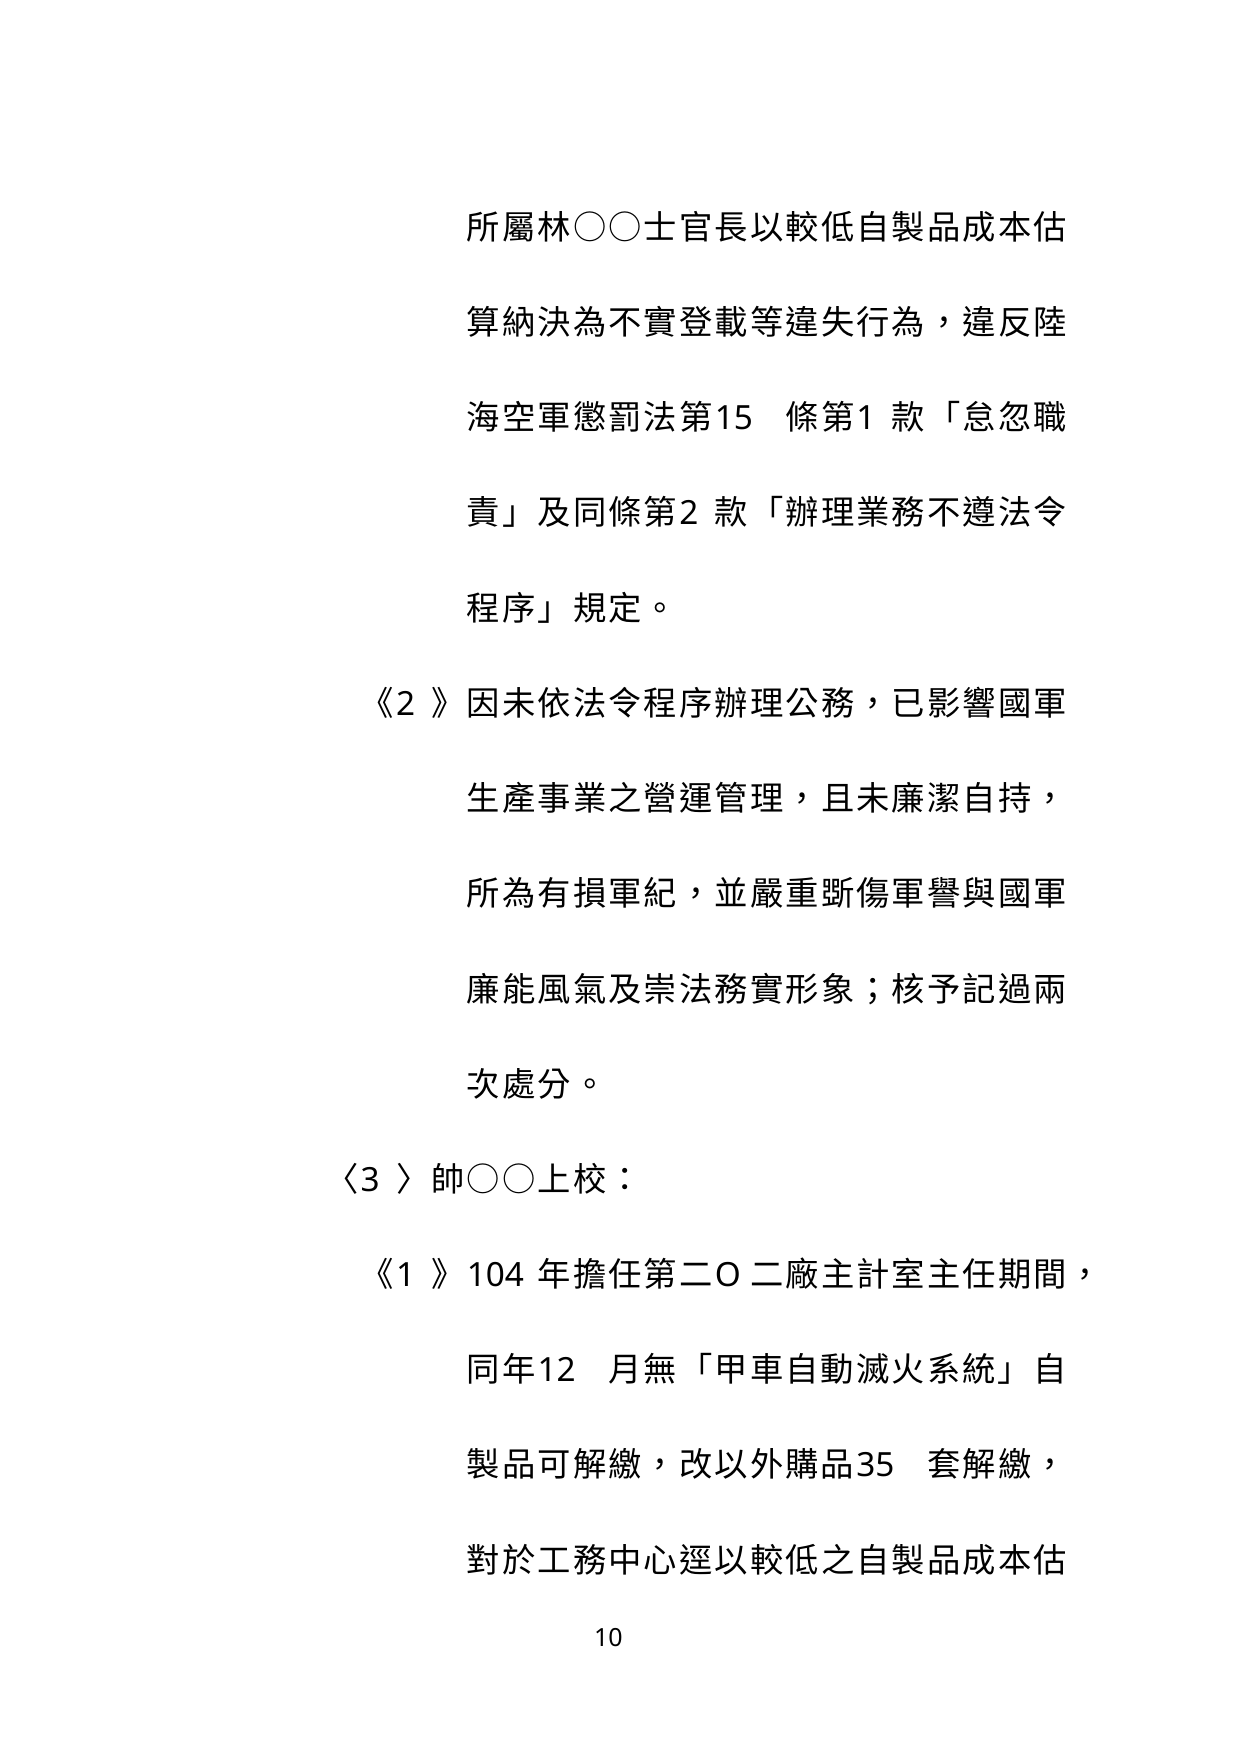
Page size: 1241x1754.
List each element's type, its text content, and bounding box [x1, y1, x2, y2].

subtitle 帥○○上校： [307, 1129, 1069, 1224]
subtitle 104年擔任第二Ο二廠主計室主任期間，同年12月無「甲車自動滅火系統」自製品可解繳，改以外購品35套解繳，對於工務中心逕以較低之自製品成本估算，未盡督管審查之責，同意認列於會計月報等行政違失，違反陸海空軍懲罰法第15條第1款「怠忽職責」及同條第2款「辦理業務不遵法令程序」規定。 [343, 1224, 1069, 1605]
subtitle 因未依法令程序辦理公務，已影響國軍生產事業之營運管理，且未廉潔自持，所為有損軍紀，並嚴重斲傷軍譽與國軍廉能風氣及崇法務實形象；核予記過兩次處分。 [343, 653, 1069, 1129]
subtitle 104年擔任第二Ο二廠工務中心工務長期間，對於同年12月無「甲車自動滅火系統」自製品可解繳，改以外購品35套解繳，未盡督管審查之責，任由所屬林○○士官長以較低自製品成本估算納決為不實登載等違失行為，違反陸海空軍懲罰法第15條第1款「怠忽職責」及同條第2款「辦理業務不遵法令程序」規定。 [343, 177, 1069, 653]
